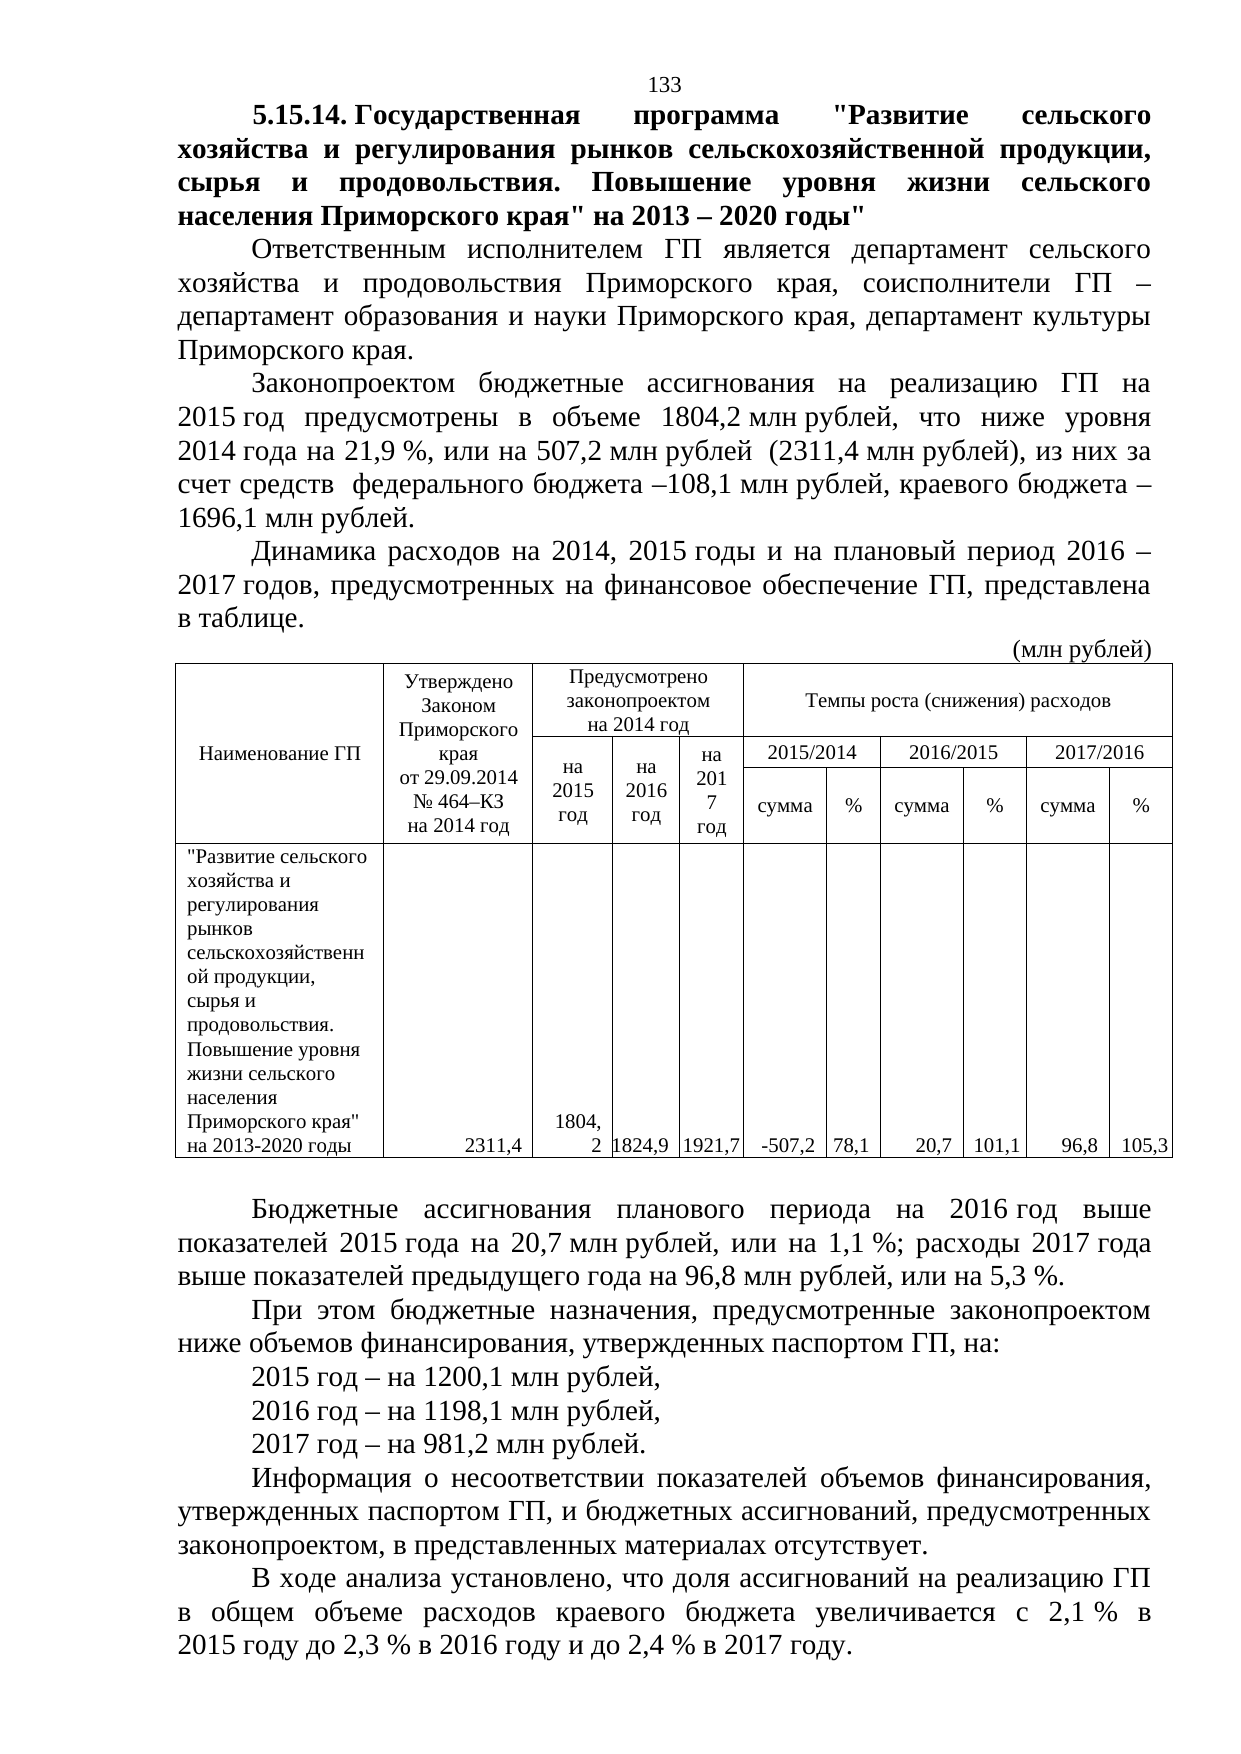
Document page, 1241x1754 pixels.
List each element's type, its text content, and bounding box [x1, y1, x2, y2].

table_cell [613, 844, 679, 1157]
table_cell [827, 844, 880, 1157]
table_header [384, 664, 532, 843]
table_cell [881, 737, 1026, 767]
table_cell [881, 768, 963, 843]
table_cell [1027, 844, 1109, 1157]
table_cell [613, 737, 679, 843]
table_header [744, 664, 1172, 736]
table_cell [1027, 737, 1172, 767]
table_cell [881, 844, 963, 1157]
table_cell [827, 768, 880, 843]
text Динамика расходов на 2014, 2015 годы и на плановый период 2016 –2017 годов, предусмотренных на финансовое обеспечение ГП, представлена в таблице. [177, 533, 1152, 634]
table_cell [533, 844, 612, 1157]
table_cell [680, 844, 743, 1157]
text При этом бюджетные назначения, предусмотренные законопроектом ниже объемов финансирования, утвержденных паспортом ГП, на: [177, 1292, 1152, 1359]
text 2017 год – на 981,2 млн рублей. [177, 1426, 1152, 1460]
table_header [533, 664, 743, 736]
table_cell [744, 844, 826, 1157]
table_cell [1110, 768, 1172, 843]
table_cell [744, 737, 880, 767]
text (млн рублей) [913, 634, 1152, 663]
text Информация о несоответствии показателей объемов финансирования, утвержденных паспортом ГП, и бюджетных ассигнований, предусмотренных законопроектом, в представленных материалах отсутствует. [177, 1460, 1152, 1560]
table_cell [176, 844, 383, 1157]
text Бюджетные ассигнования планового периода на 2016 год выше показателей 2015 года на 20,7 млн рублей, или на 1,1 %; расходы 2017 года выше показателей предыдущего года на 96,8 млн рублей, или на 5,3 %. [177, 1191, 1152, 1292]
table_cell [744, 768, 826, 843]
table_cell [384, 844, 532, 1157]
text В ходе анализа установлено, что доля ассигнований на реализацию ГП в общем объеме расходов краевого бюджета увеличивается с 2,1 % в 2015 году до 2,3 % в 2016 году и до 2,4 % в 2017 году. [177, 1560, 1152, 1661]
text 2016 год – на 1198,1 млн рублей, [177, 1393, 1152, 1426]
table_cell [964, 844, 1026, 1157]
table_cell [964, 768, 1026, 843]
text 5.15.14. Государственная программа "Развитие сельского хозяйства и регулирования рынков сельскохозяйственной продукции, сырья и продовольствия. Повышение уровня жизни сельского населения Приморского края" на 2013 – 2020 годы" [177, 97, 1152, 231]
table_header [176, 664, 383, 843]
text 2015 год – на 1200,1 млн рублей, [177, 1359, 1152, 1393]
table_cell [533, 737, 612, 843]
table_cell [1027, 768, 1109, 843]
text Законопроектом бюджетные ассигнования на реализацию ГП на 2015 год предусмотрены в объеме 1804,2 млн рублей, что ниже уровня 2014 года на 21,9 %, или на 507,2 млн рублей (2311,4 млн рублей), из них за счет средств федерального бюджета –108,1 млн рублей, краевого бюджета – 1696,1 млн рублей. [177, 366, 1152, 533]
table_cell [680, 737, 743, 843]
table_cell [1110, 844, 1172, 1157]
text Ответственным исполнителем ГП является департамент сельского хозяйства и продовольствия Приморского края, соисполнители ГП – департамент образования и науки Приморского края, департамент культуры Приморского края. [177, 231, 1152, 366]
